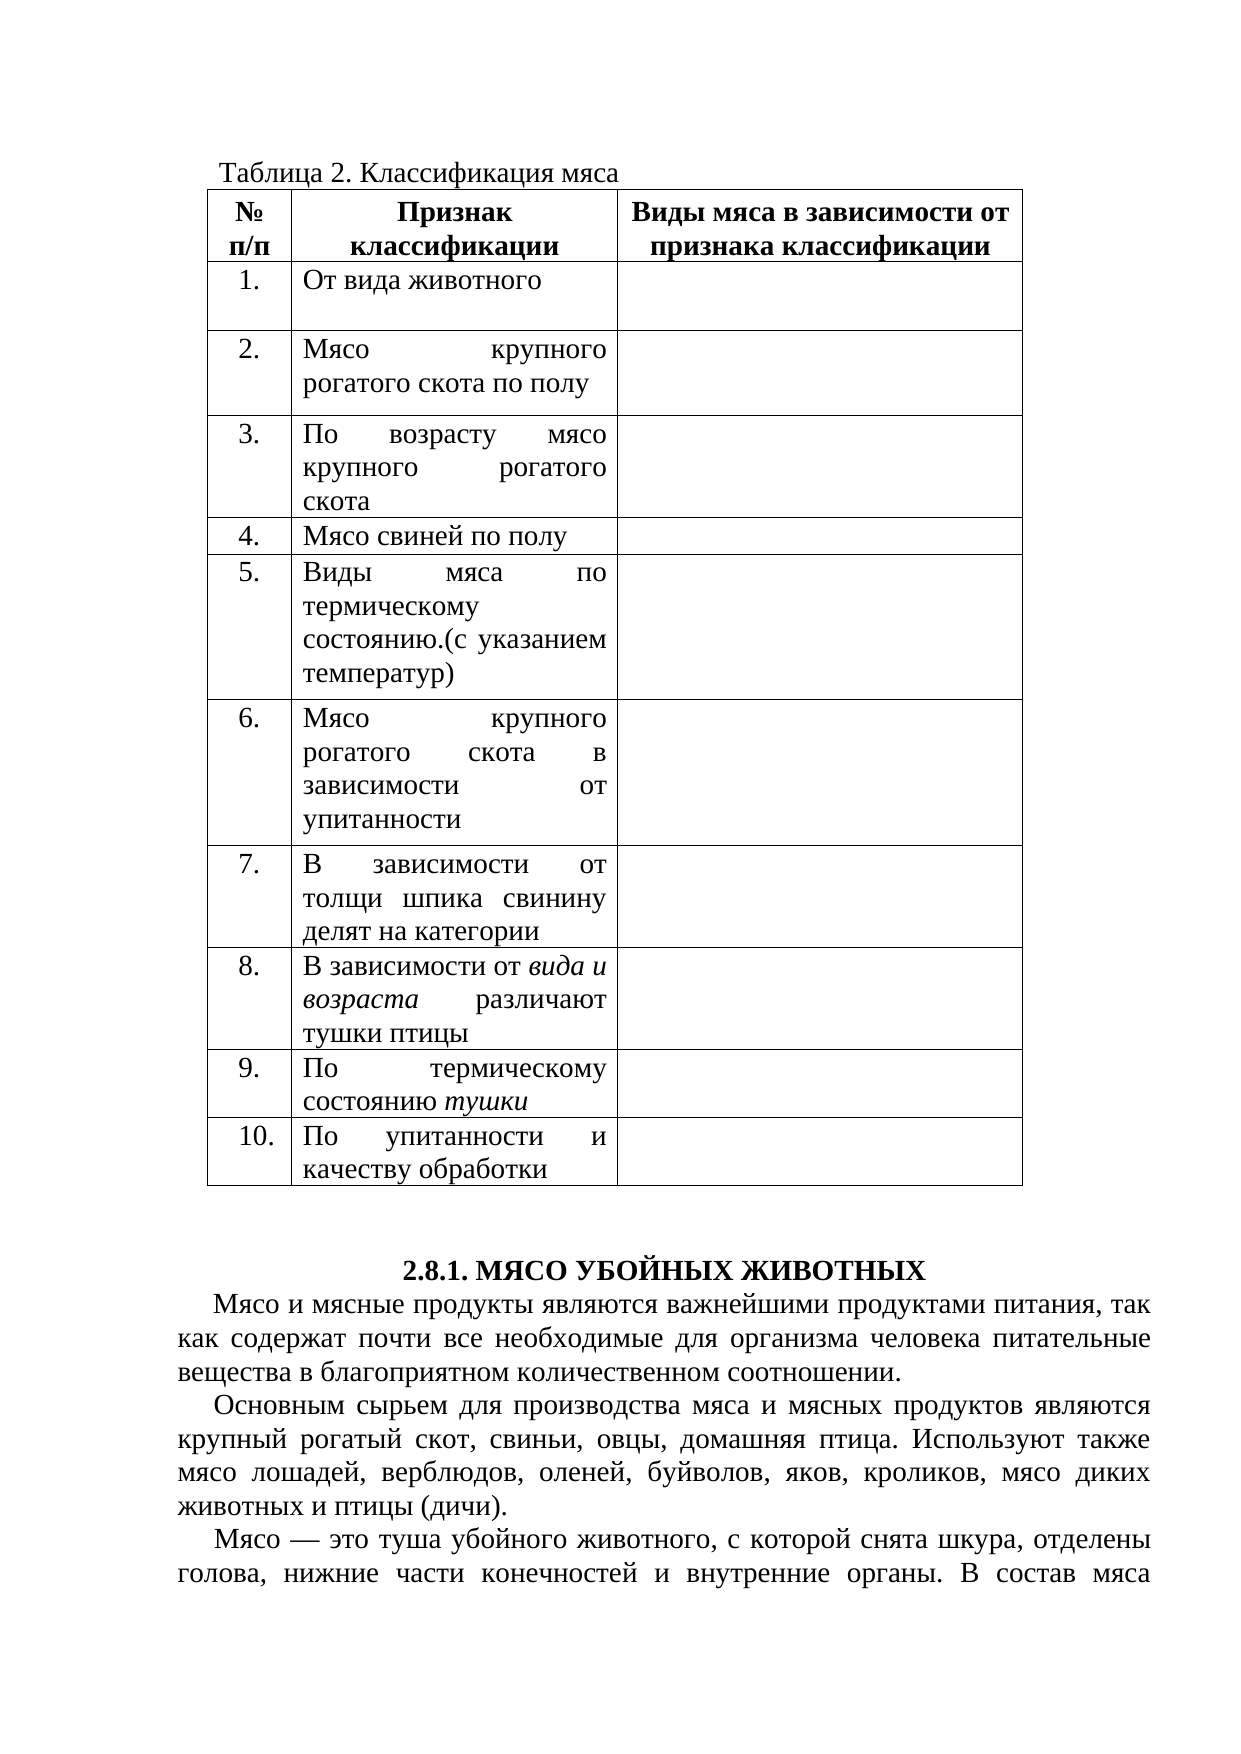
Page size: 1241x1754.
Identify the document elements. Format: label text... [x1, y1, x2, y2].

table_cell Мясо свиней по полу [292, 518, 617, 553]
text Основным сырьем для производства мяса и мясных продуктов являются крупный рогатый скот, свиньи, овцы, домашняя птица. Используют также мясо лошадей, верблюдов, оленей, буйволов, яков, кроликов, мясо диких животных и птицы (дичи). [177, 1387, 1152, 1521]
table_cell [618, 518, 1022, 553]
table_cell [208, 555, 291, 699]
table_cell [618, 1050, 1022, 1117]
table_cell По упитанности и качеству обработки [292, 1118, 617, 1185]
table_header Признак классификации [292, 190, 617, 261]
table_cell [618, 948, 1022, 1049]
table_cell [208, 1050, 291, 1117]
table_cell [618, 1118, 1022, 1185]
table_cell [618, 700, 1022, 845]
table_cell В зависимости от вида и возраста различают тушки птицы [292, 948, 617, 1049]
text Таблица 2. Классификация мяса [219, 156, 1152, 189]
table_cell [208, 518, 291, 553]
table_cell [618, 416, 1022, 517]
text 2.8.1. МЯСО УБОЙНЫХ ЖИВОТНЫХ [177, 1253, 1152, 1287]
table_cell [618, 331, 1022, 415]
table_cell [618, 262, 1022, 330]
table_cell [208, 262, 291, 330]
table_header № п/п [208, 190, 291, 261]
table_cell Мясо крупного рогатого скота в зависимости от упитанности [292, 700, 617, 845]
table_cell В зависимости от толщи шпика свинину делят на категории [292, 846, 617, 947]
table_cell По возрасту мясо крупного рогатого скота [292, 416, 617, 517]
table_cell Виды мяса по термическому состоянию.(с указанием температур) [292, 555, 617, 699]
table_cell Мясо крупного рогатого скота по полу [292, 331, 617, 415]
table_cell [208, 416, 291, 517]
table_header Виды мяса в зависимости от признака классификации [618, 190, 1022, 261]
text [177, 1521, 1152, 1588]
table_cell [208, 948, 291, 1049]
table_cell [208, 331, 291, 415]
table_cell По термическому состоянию тушки [292, 1050, 617, 1117]
table_cell [208, 700, 291, 845]
table_cell [618, 846, 1022, 947]
table_cell [208, 1118, 291, 1185]
text Мясо и мясные продукты являются важнейшими продуктами питания, так как содержат почти все необходимые для организма человека питательные вещества в благоприятном количественном соотношении. [177, 1287, 1152, 1387]
table_cell [618, 555, 1022, 699]
table_cell От вида животного [292, 262, 617, 330]
table_cell [208, 846, 291, 947]
